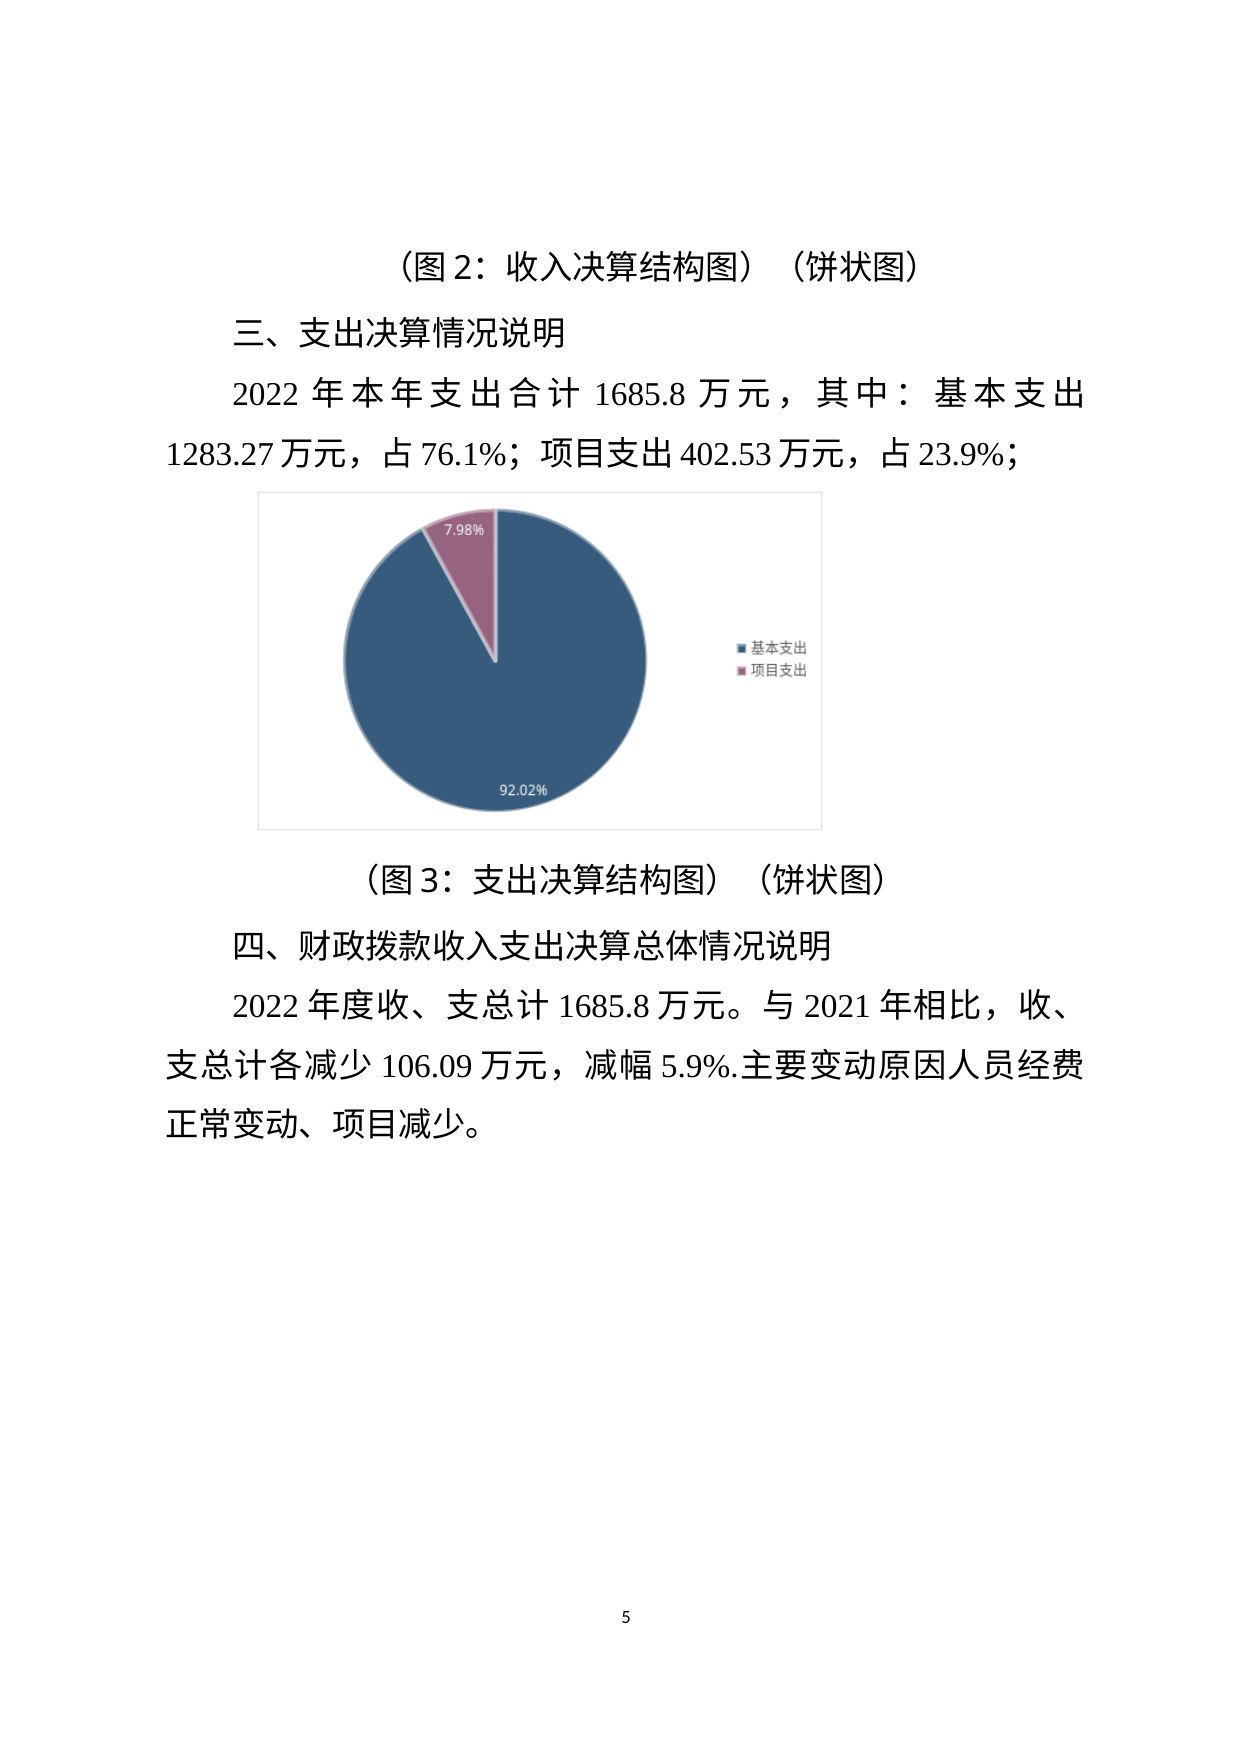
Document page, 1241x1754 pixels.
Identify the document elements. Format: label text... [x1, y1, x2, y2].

text 2022年本年支出合计1685.8万元，其中：基本支出1283.27万元，占76.1%；项目支出402.53万元，占23.9%； [165, 358, 1087, 478]
text （图3：支出决算结构图）（饼状图） [165, 488, 1087, 910]
subtitle 三、支出决算情况说明 [165, 298, 1087, 358]
subtitle 四、财政拨款收入支出决算总体情况说明 [165, 910, 1087, 970]
text 2022年度收、支总计1685.8万元。与2021年相比，收、支总计各减少106.09万元，减幅5.9%.主要变动原因人员经费正常变动、项目减少。 [165, 970, 1087, 1149]
text （图2：收入决算结构图）（饼状图） [165, 233, 1087, 298]
